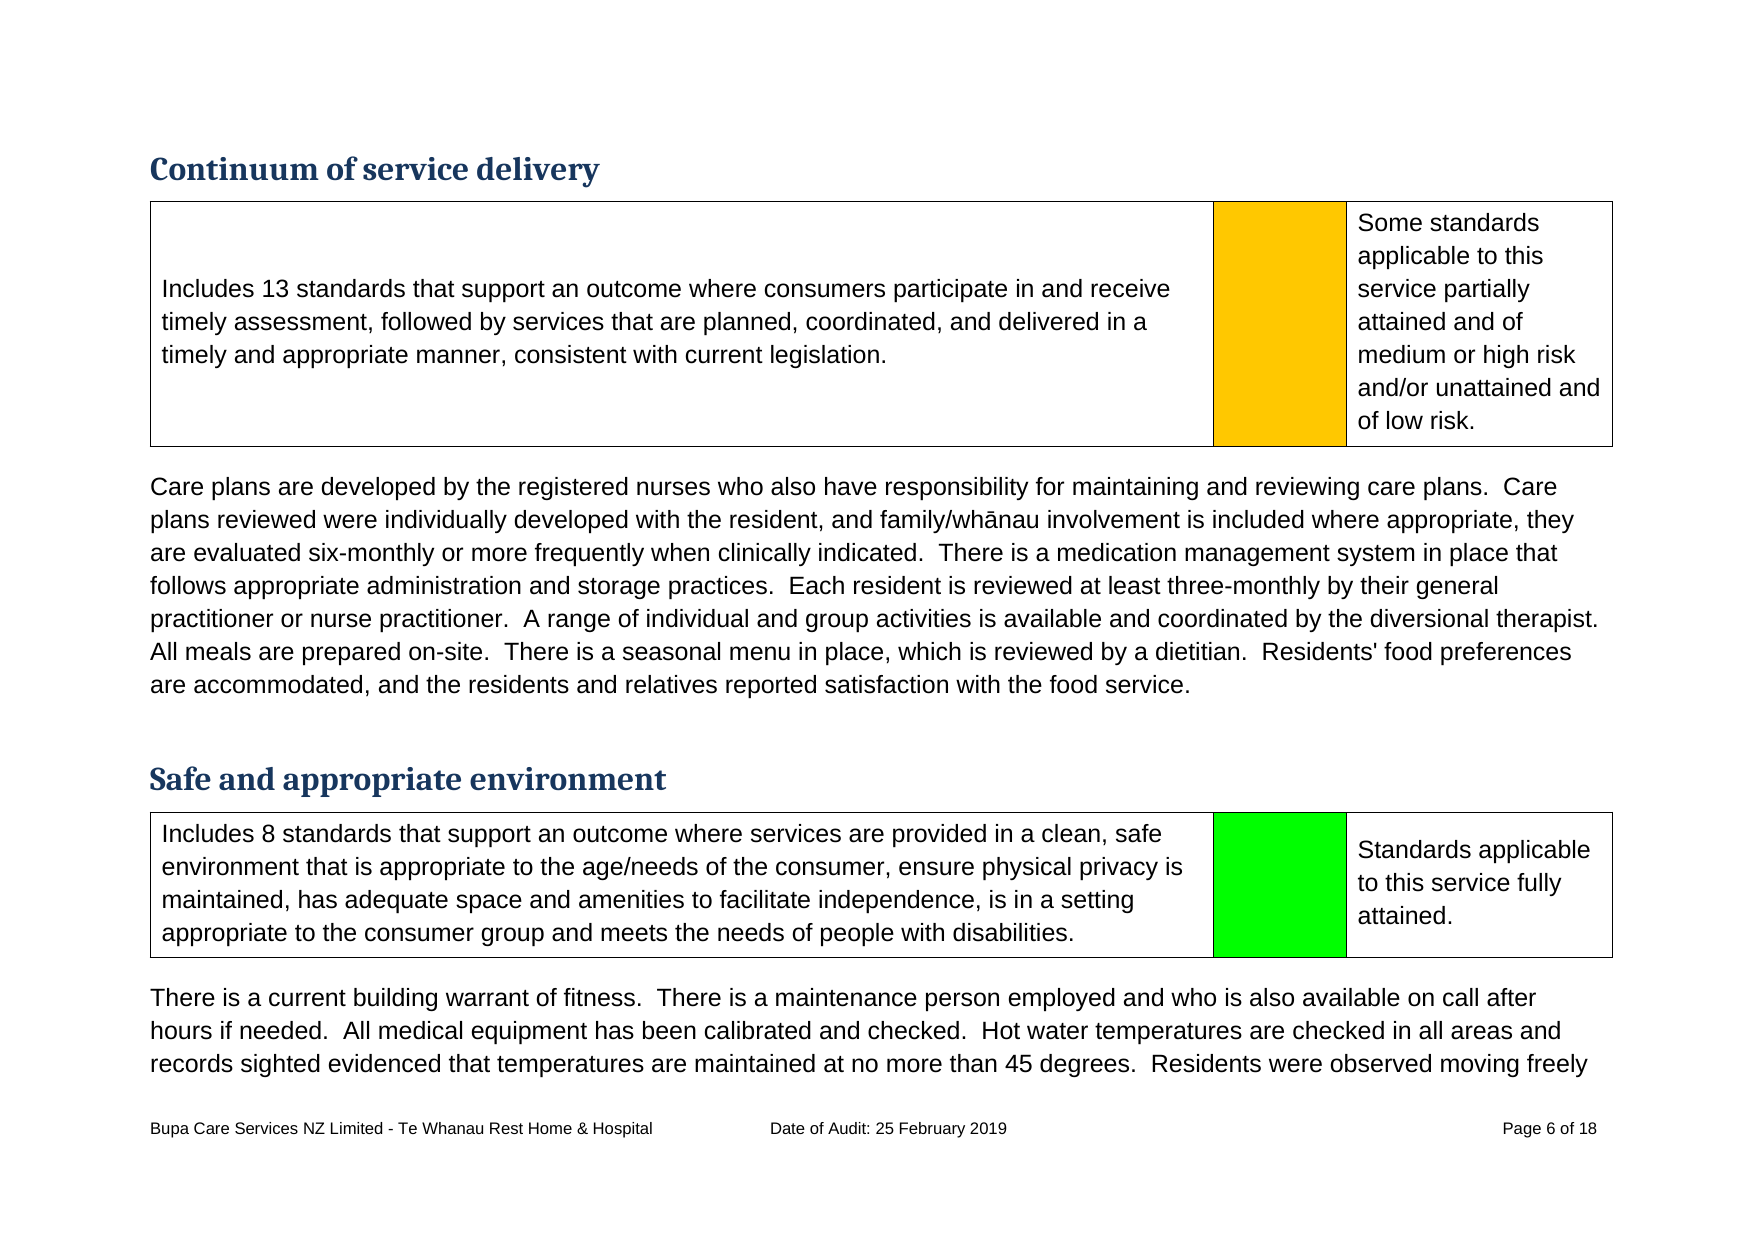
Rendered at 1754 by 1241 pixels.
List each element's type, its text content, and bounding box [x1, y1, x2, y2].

table_header Includes 8 standards that support an outcome where services are provided in a clean, safe environment that is appropriate to the age/needs of the consumer, ensure physical privacy is maintained, has adequate space and amenities to facilitate independence, is in a setting appropriate to the consumer group and meets the needs of people with disabilities. [151, 813, 1213, 957]
table_header [1214, 202, 1346, 446]
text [150, 983, 1604, 1078]
subtitle Continuum of service delivery [150, 150, 1604, 188]
table_header Includes 13 standards that support an outcome where consumers participate in and receive timely assessment, followed by services that are planned, coordinated, and delivered in a timely and appropriate manner, consistent with current legislation. [151, 202, 1213, 446]
table_header Standards applicable to this service fully attained. [1347, 813, 1612, 957]
table_header [1214, 813, 1346, 957]
subtitle Safe and appropriate environment [150, 761, 1604, 799]
table_header Some standards applicable to this service partially attained and of medium or high risk and/or unattained and of low risk. [1347, 202, 1612, 446]
text Care plans are developed by the registered nurses who also have responsibility for maintaining and reviewing care plans. Care plans reviewed were individually developed with the resident, and family/whānau involvement is included where appropriate, they are evaluated six-monthly or more frequently when clinically indicated. There is a medication management system in place that follows appropriate administration and storage practices. Each resident is reviewed at least three-monthly by their general practitioner or nurse practitioner. A range of individual and group activities is available and coordinated by the diversional therapist. All meals are prepared on-site. There is a seasonal menu in place, which is reviewed by a dietitian. Residents' food preferences are accommodated, and the residents and relatives reported satisfaction with the food service. [150, 472, 1604, 698]
